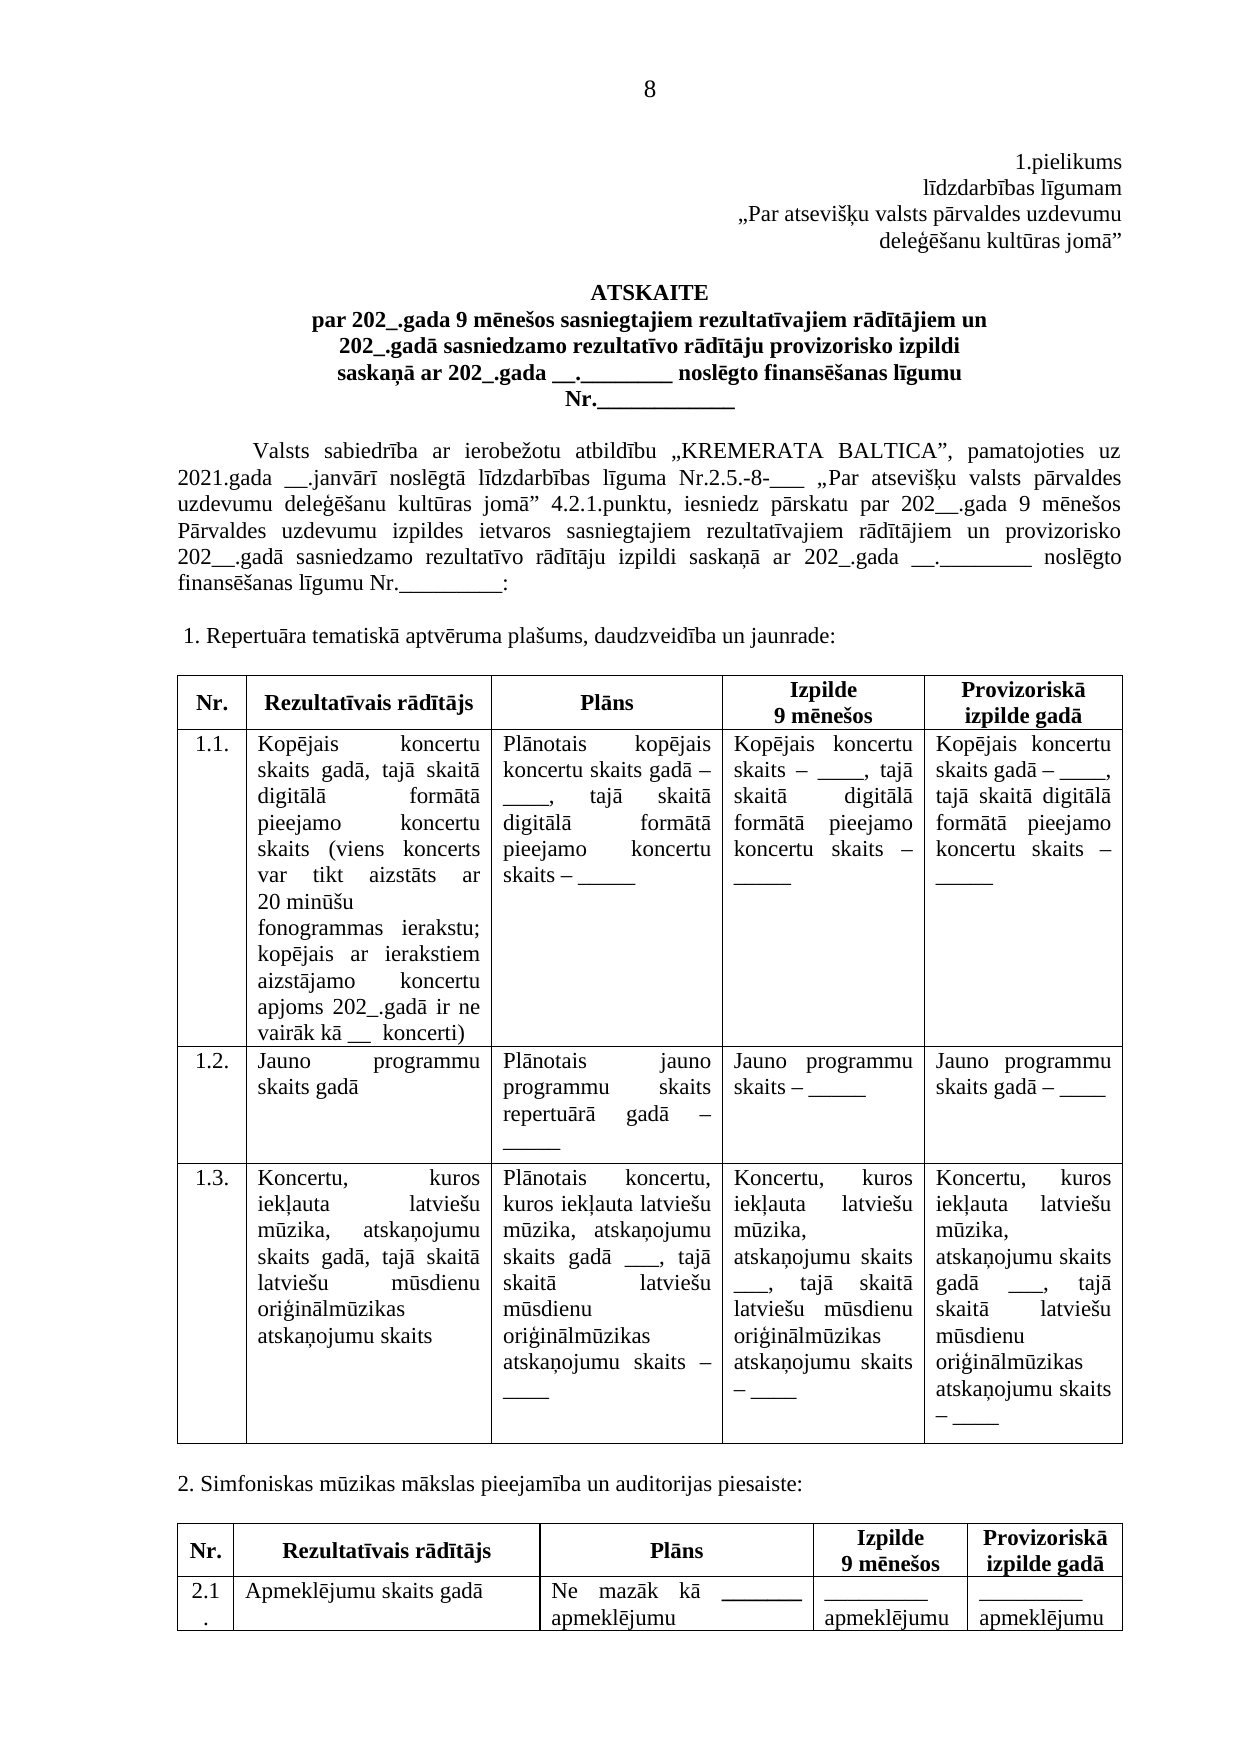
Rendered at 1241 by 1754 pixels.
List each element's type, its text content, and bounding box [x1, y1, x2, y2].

table_cell Jauno programmu skaits gadā [247, 1047, 491, 1163]
table_cell Koncertu, kuros iekļauta latviešu mūzika, atskaņojumu skaits gadā, tajā skaitā latviešu mūsdienu oriģinālmūzikas atskaņojumu skaits [247, 1164, 491, 1442]
table_cell 1.3. [178, 1164, 246, 1442]
table_cell 1.1. [178, 730, 246, 1046]
table_header Nr. [178, 676, 246, 728]
table_header Plāns [541, 1524, 813, 1576]
table_header Provizoriskā izpilde gadā [968, 1524, 1122, 1576]
table_cell _________ apmeklējumu [968, 1577, 1122, 1630]
text līdzdarbības līgumam [177, 174, 1122, 200]
table_cell Jauno programmu skaits gadā – ____ [925, 1047, 1122, 1163]
text deleģēšanu kultūras jomā” [177, 227, 1122, 253]
text ATSKAITE [177, 279, 1122, 306]
text Nr.____________ [177, 385, 1122, 411]
text 202_.gadā sasniedzamo rezultatīvo rādītāju provizorisko izpildi [177, 332, 1122, 358]
text „Par atsevišķu valsts pārvaldes uzdevumu [177, 200, 1122, 227]
table_cell Jauno programmu skaits – _____ [723, 1047, 924, 1163]
table_cell _________ apmeklējumu [814, 1577, 967, 1630]
table_cell Koncertu, kuros iekļauta latviešu mūzika, atskaņojumu skaits ___, tajā skaitā latviešu mūsdienu oriģinālmūzikas atskaņojumu skaits – ____ [723, 1164, 924, 1442]
table_cell 2.1. [178, 1577, 233, 1630]
table_cell Apmeklējumu skaits gadā [234, 1577, 539, 1630]
table_header Izpilde 9 mēnešos [723, 676, 924, 728]
text 2. Simfoniskas mūzikas mākslas pieejamība un auditorijas piesaiste: [177, 1470, 1172, 1496]
table_header Rezultatīvais rādītājs [234, 1524, 539, 1576]
table_cell Plānotais jauno programmu skaits repertuārā gadā –_____ [492, 1047, 722, 1163]
text Valsts sabiedrība ar ierobežotu atbildību „KREMERATA BALTICA”, pamatojoties uz 2021.gada __.janvārī noslēgtā līdzdarbības līguma Nr.2.5.-8-___ „Par atsevišķu valsts pārvaldes uzdevumu deleģēšanu kultūras jomā” 4.2.1.punktu, iesniedz pārskatu par 202__.gada 9 mēnešos Pārvaldes uzdevumu izpildes ietvaros sasniegtajiem rezultatīvajiem rādītājiem un provizorisko 202__.gadā sasniedzamo rezultatīvo rādītāju izpildi saskaņā ar 202_.gada __.________ noslēgto finansēšanas līgumu Nr._________: [177, 438, 1122, 596]
table_header Provizoriskā izpilde gadā [925, 676, 1122, 728]
table_cell Kopējais koncertu skaits – ____, tajā skaitā digitālā formātā pieejamo koncertu skaits – _____ [723, 730, 924, 1046]
text saskaņā ar 202_.gada __.________ noslēgto finansēšanas līgumu [177, 358, 1122, 385]
text 1. Repertuāra tematiskā aptvēruma plašums, daudzveidība un jaunrade: [177, 622, 1122, 648]
table_cell 1.2. [178, 1047, 246, 1163]
table_cell Plānotais kopējais koncertu skaits gadā – ____, tajā skaitā digitālā formātā pieejamo koncertu skaits – _____ [492, 730, 722, 1046]
text par 202_.gada 9 mēnešos sasniegtajiem rezultatīvajiem rādītājiem un [177, 306, 1122, 332]
table_cell Ne mazāk kā _______ apmeklējumu [541, 1577, 813, 1630]
table_header Izpilde 9 mēnešos [814, 1524, 967, 1576]
table_cell Kopējais koncertu skaits gadā – ____, tajā skaitā digitālā formātā pieejamo koncertu skaits – _____ [925, 730, 1122, 1046]
table_cell Koncertu, kuros iekļauta latviešu mūzika, atskaņojumu skaits gadā ___, tajā skaitā latviešu mūsdienu oriģinālmūzikas atskaņojumu skaits – ____ [925, 1164, 1122, 1442]
table_header Nr. [178, 1524, 233, 1576]
table_cell Kopējais koncertu skaits gadā, tajā skaitā digitālā formātā pieejamo koncertu skaits (viens koncerts var tikt aizstāts ar 20 minūšu fonogrammas ierakstu; kopējais ar ierakstiem aizstājamo koncertu apjoms 202_.gadā ir ne vairāk kā __ koncerti) [247, 730, 491, 1046]
table_header Plāns [492, 676, 722, 728]
table_cell Plānotais koncertu, kuros iekļauta latviešu mūzika, atskaņojumu skaits gadā ___, tajā skaitā latviešu mūsdienu oriģinālmūzikas atskaņojumu skaits – ____ [492, 1164, 722, 1442]
text 1.pielikums [177, 148, 1122, 174]
table_header Rezultatīvais rādītājs [247, 676, 491, 728]
